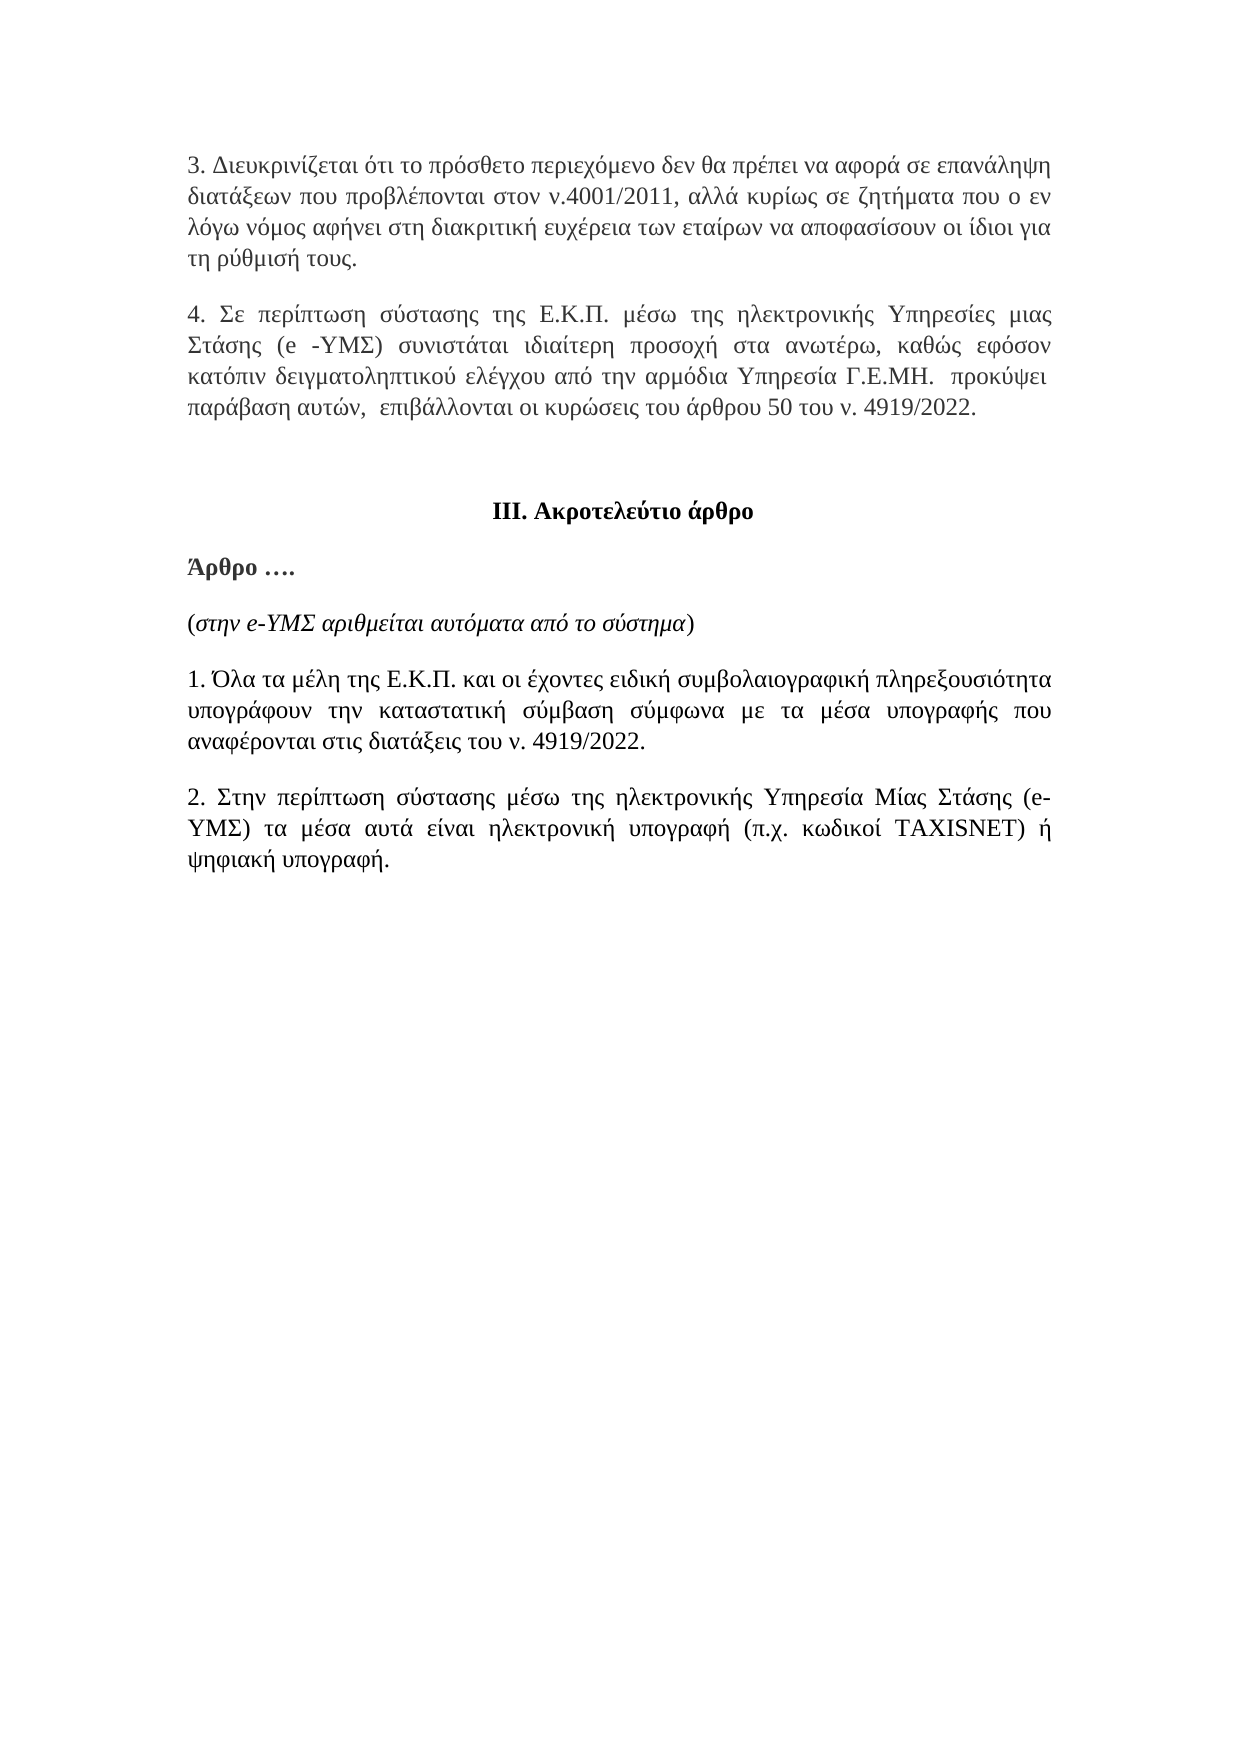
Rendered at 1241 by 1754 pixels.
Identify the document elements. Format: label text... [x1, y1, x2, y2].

text (στην e-ΥΜΣ αριθμείται αυτόματα από το σύστημα) [187, 608, 1053, 637]
text Άρθρο …. [187, 552, 1053, 581]
text ΙΙΙ. Ακροτελεύτιο άρθρο [187, 496, 1053, 525]
text 3. Διευκρινίζεται ότι το πρόσθετο περιεχόμενο δεν θα πρέπει να αφορά σε επανάληψη διατάξεων που προβλέπονται στον ν.4001/2011, αλλά κυρίως σε ζητήματα που ο εν λόγω νόμος αφήνει στη διακριτική ευχέρεια των εταίρων να αποφασίσουν οι ίδιοι για τη ρύθμισή τους. [187, 150, 1053, 272]
text 1. Όλα τα μέλη της Ε.Κ.Π. και οι έχοντες ειδική συμβολαιογραφική πληρεξουσιότητα υπογράφουν την καταστατική σύμβαση σύμφωνα με τα μέσα υπογραφής που αναφέρονται στις διατάξεις του ν. 4919/2022. [187, 664, 1053, 755]
text 2. Στην περίπτωση σύστασης μέσω της ηλεκτρονικής Υπηρεσία Μίας Στάσης (e-ΥΜΣ) τα μέσα αυτά είναι ηλεκτρονική υπογραφή (π.χ. κωδικοί TAXISNET) ή ψηφιακή υπογραφή. [187, 782, 1053, 873]
text 4. Σε περίπτωση σύστασης της Ε.Κ.Π. μέσω της ηλεκτρονικής Υπηρεσίες μιας Στάσης (e -ΥΜΣ) συνιστάται ιδιαίτερη προσοχή στα ανωτέρω, καθώς εφόσον κατόπιν δειγματοληπτικού ελέγχου από την αρμόδια Υπηρεσία Γ.Ε.ΜΗ. προκύψει παράβαση αυτών, επιβάλλονται οι κυρώσεις του άρθρου 50 του ν. 4919/2022. [187, 299, 1053, 421]
